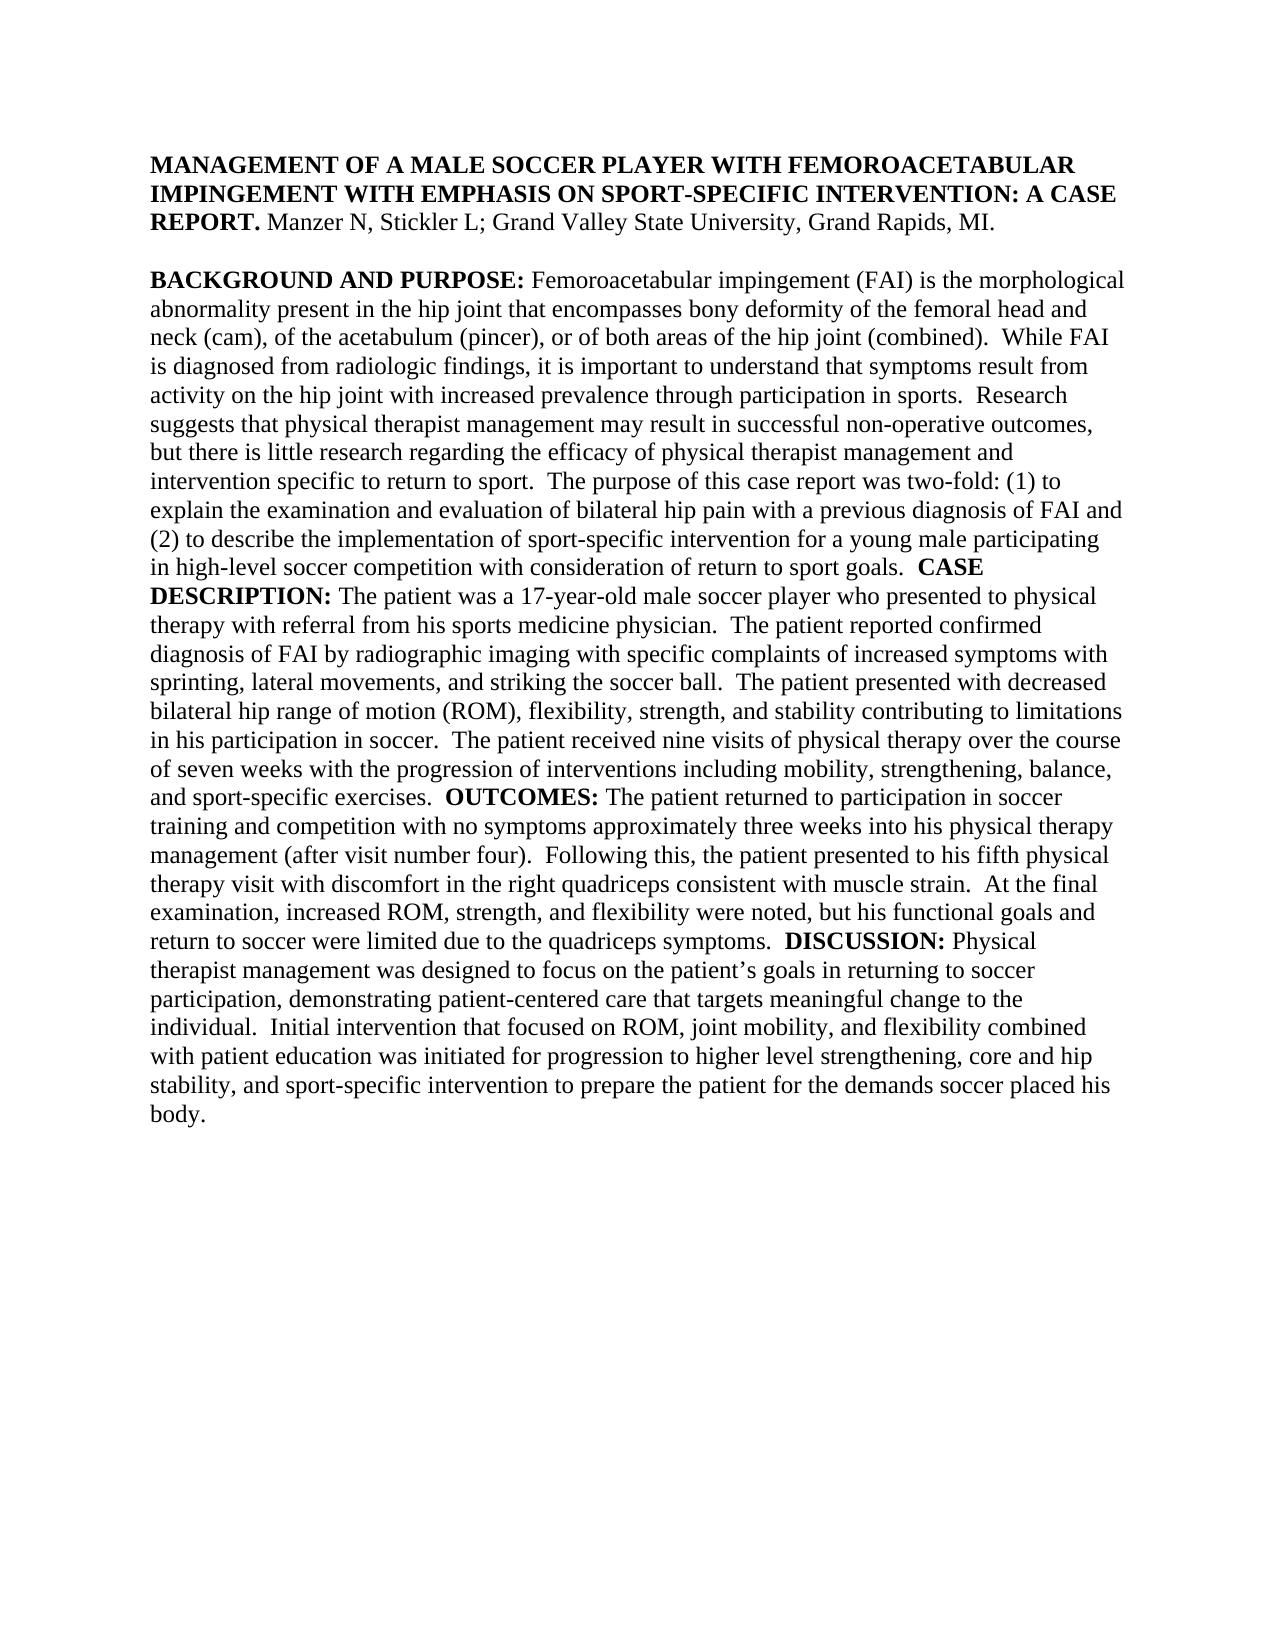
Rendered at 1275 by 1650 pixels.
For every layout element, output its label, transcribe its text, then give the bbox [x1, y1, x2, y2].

text MANAGEMENT OF A MALE SOCCER PLAYER WITH FEMOROACETABULAR IMPINGEMENT WITH EMPHASIS ON SPORT-SPECIFIC INTERVENTION: A CASE REPORT. Manzer N, Stickler L; Grand Valley State University, Grand Rapids, MI. [150, 150, 1125, 236]
text BACKGROUND AND PURPOSE: Femoroacetabular impingement (FAI) is the morphological abnormality present in the hip joint that encompasses bony deformity of the femoral head and neck (cam), of the acetabulum (pincer), or of both areas of the hip joint (combined). While FAI is diagnosed from radiologic findings, it is important to understand that symptoms result from activity on the hip joint with increased prevalence through participation in sports. Research suggests that physical therapist management may result in successful non-operative outcomes, but there is little research regarding the efficacy of physical therapist management and intervention specific to return to sport. The purpose of this case report was two-fold: (1) to explain the examination and evaluation of bilateral hip pain with a previous diagnosis of FAI and (2) to describe the implementation of sport-specific intervention for a young male participating in high-level soccer competition with consideration of return to sport goals. CASE DESCRIPTION: The patient was a 17-year-old male soccer player who presented to physical therapy with referral from his sports medicine physician. The patient reported confirmed diagnosis of FAI by radiographic imaging with specific complaints of increased symptoms with sprinting, lateral movements, and striking the soccer ball. The patient presented with decreased bilateral hip range of motion (ROM), flexibility, strength, and stability contributing to limitations in his participation in soccer. The patient received nine visits of physical therapy over the course of seven weeks with the progression of interventions including mobility, strengthening, balance, and sport-specific exercises. OUTCOMES: The patient returned to participation in soccer training and competition with no symptoms approximately three weeks into his physical therapy management (after visit number four). Following this, the patient presented to his fifth physical therapy visit with discomfort in the right quadriceps consistent with muscle strain. At the final examination, increased ROM, strength, and flexibility were noted, but his functional goals and return to soccer were limited due to the quadriceps symptoms. DISCUSSION: Physical therapist management was designed to focus on the patient’s goals in returning to soccer participation, demonstrating patient-centered care that targets meaningful change to the individual. Initial intervention that focused on ROM, joint mobility, and flexibility combined with patient education was initiated for progression to higher level strengthening, core and hip stability, and sport-specific intervention to prepare the patient for the demands soccer placed his body. [150, 265, 1125, 1127]
